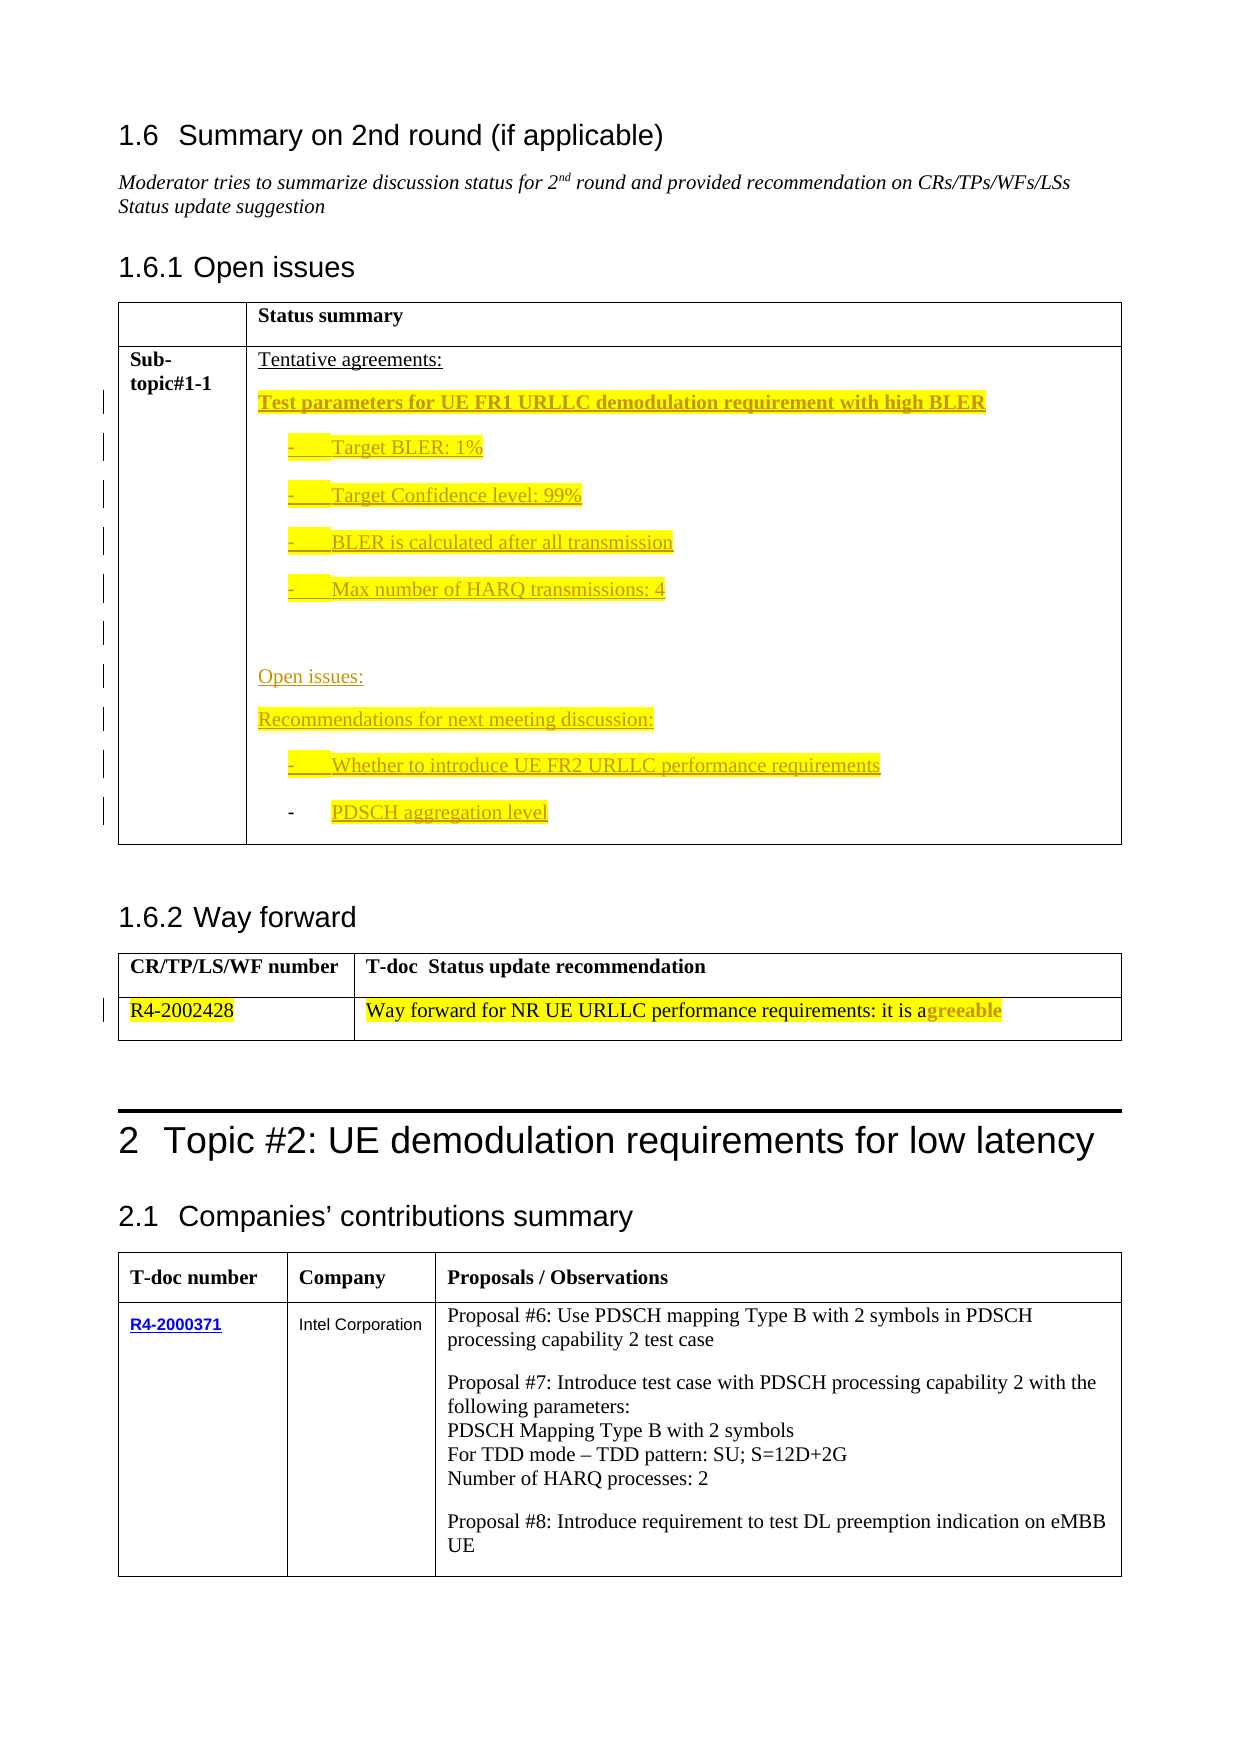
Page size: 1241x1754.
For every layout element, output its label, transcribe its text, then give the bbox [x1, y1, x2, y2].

table_header Company [288, 1253, 435, 1302]
table_header [119, 303, 246, 346]
table_header Proposals / Observations [436, 1253, 1121, 1302]
table_cell Tentative agreements: [247, 347, 1121, 844]
table_header CR/TP/LS/WF number [119, 954, 354, 997]
subtitle Companies’ contributions summary [118, 1199, 1122, 1233]
table_cell Sub-topic#1-1 [119, 347, 246, 844]
table_header T-doc number [119, 1253, 287, 1302]
subtitle Open issues [118, 250, 1122, 283]
subtitle Summary on 2nd round (if applicable) [118, 118, 1122, 152]
table_cell Intel Corporation [288, 1303, 435, 1576]
subtitle Topic #2: UE demodulation requirements for low latency [118, 1113, 1122, 1162]
table_header Status summary [247, 303, 1121, 346]
table_header T-doc Status update recommendation [355, 954, 1121, 997]
text Moderator tries to summarize discussion status for 2nd round and provided recommendation on CRs/TPs/WFs/LSs Status update suggestion [118, 170, 1122, 218]
subtitle Way forward [118, 900, 1122, 934]
table_cell R4-2000371 [119, 1303, 287, 1576]
table_cell Proposal #6: Use PDSCH mapping Type B with 2 symbols in PDSCH processing capability 2 test case Proposal #7: Introduce test case with PDSCH processing capability 2 with the following parameters: PDSCH Mapping Type B with 2 symbols For TDD mode – TDD pattern: SU; S=12D+2G Number of HARQ processes: 2 Proposal #8: Introduce requirement to test DL preemption indication on eMBB UE [436, 1303, 1121, 1576]
table_cell R4-2002428 [119, 998, 354, 1040]
table_cell Way forward for NR UE URLLC performance requirements: it is agreeable [355, 998, 1121, 1040]
